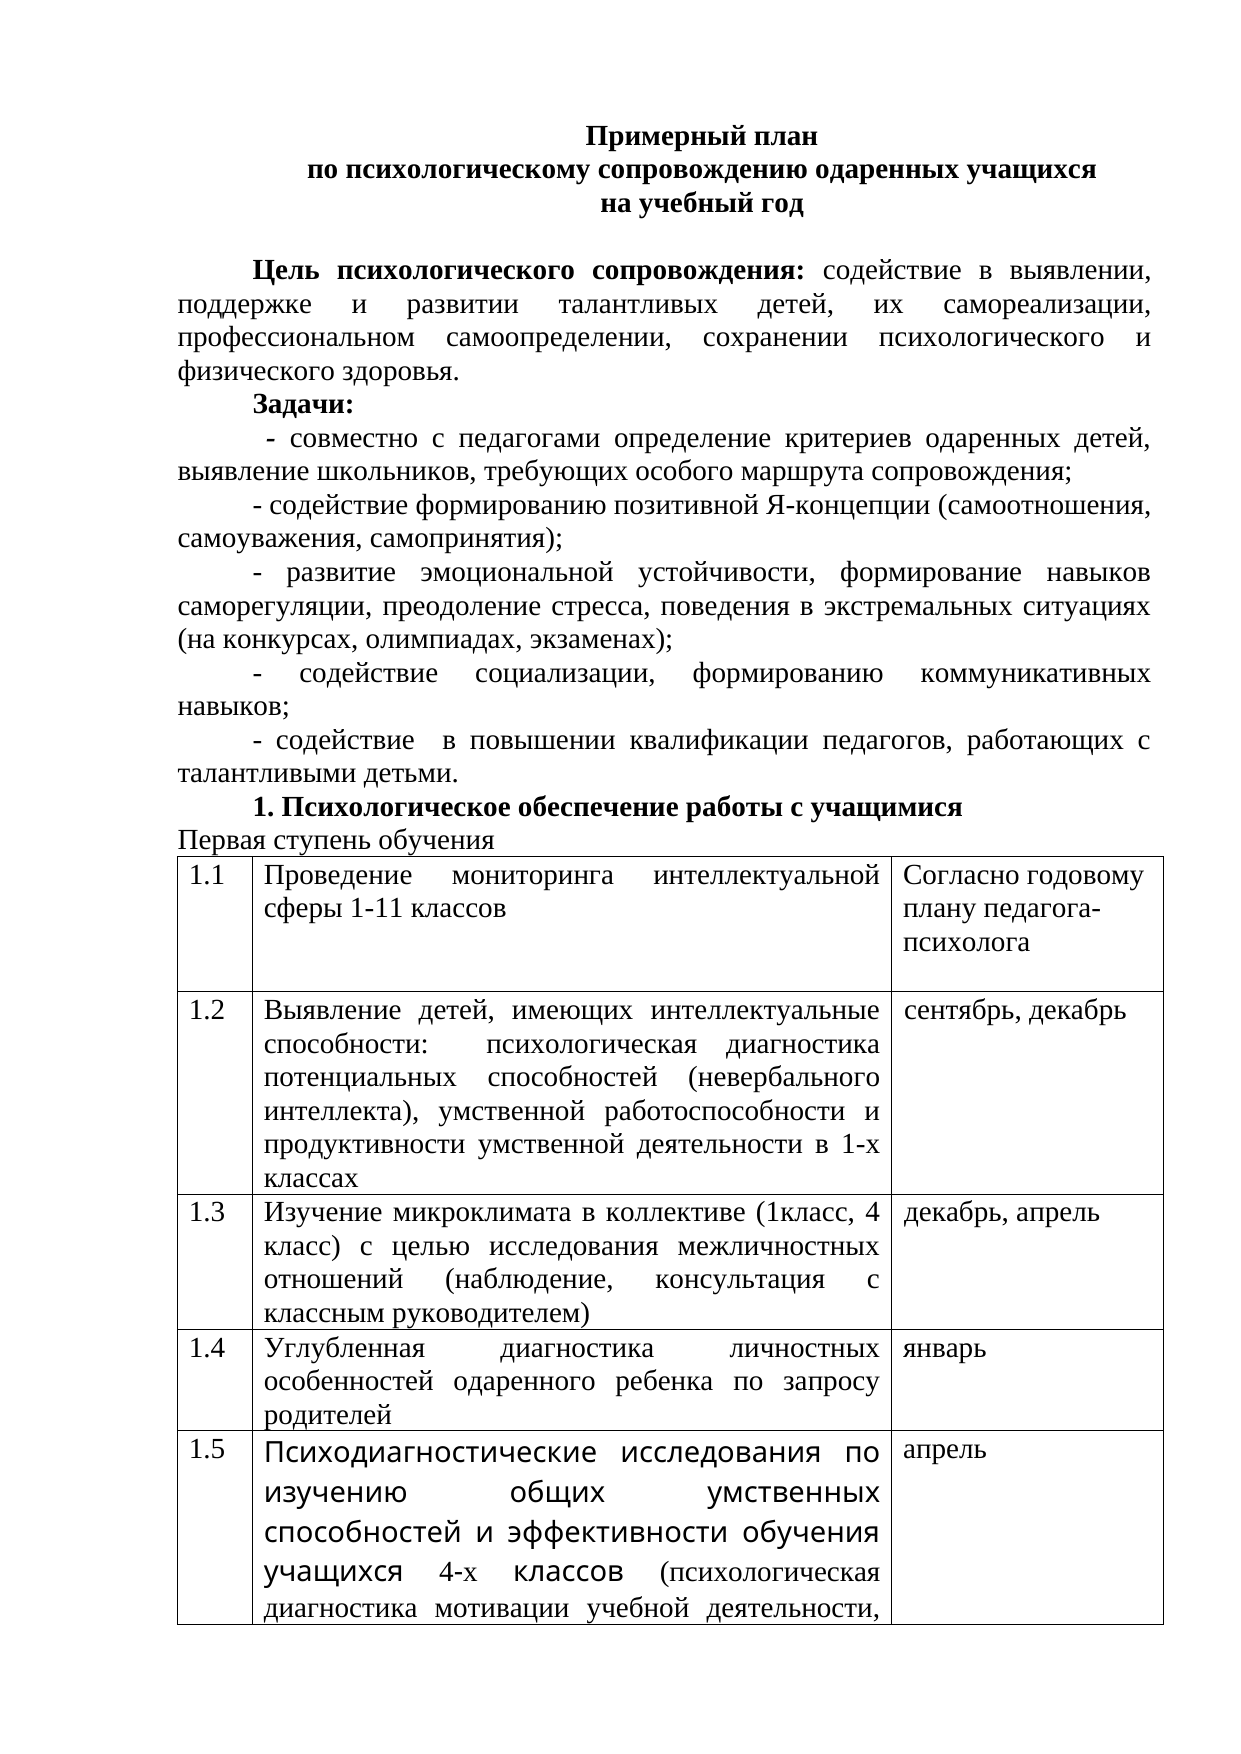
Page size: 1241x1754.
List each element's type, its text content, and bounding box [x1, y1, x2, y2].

table_header Проведение мониторинга интеллектуальной сферы 1-11 классов [253, 857, 891, 991]
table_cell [253, 1431, 891, 1624]
table_cell 1.2 [178, 992, 252, 1193]
table_cell декабрь, апрель [892, 1195, 1163, 1329]
table_cell апрель [892, 1431, 1163, 1624]
text - содействие формированию позитивной Я-концепции (самоотношения, самоуважения, самопринятия); [177, 487, 1152, 554]
table_cell Выявление детей, имеющих интеллектуальные способности: психологическая диагностика потенциальных способностей (невербального интеллекта), умственной работоспособности и продуктивности умственной деятельности в 1-х классах [253, 992, 891, 1193]
text 1. Психологическое обеспечение работы с учащимися [177, 789, 1152, 822]
text на учебный год [177, 185, 1152, 219]
text Задачи: [177, 386, 1152, 420]
text - совместно с педагогами определение критериев одаренных детей, выявление школьников, требующих особого маршрута сопровождения; [177, 420, 1152, 487]
table_cell 1.3 [178, 1195, 252, 1329]
text по психологическому сопровождению одаренных учащихся [177, 152, 1152, 185]
text - развитие эмоциональной устойчивости, формирование навыков саморегуляции, преодоление стресса, поведения в экстремальных ситуациях (на конкурсах, олимпиадах, экзаменах); [177, 554, 1152, 655]
text - содействие социализации, формированию коммуникативных навыков; [177, 655, 1152, 722]
text - содействие в повышении квалификации педагогов, работающих с талантливыми детьми. [177, 722, 1152, 789]
text Цель психологического сопровождения: содействие в выявлении, поддержке и развитии талантливых детей, их самореализации, профессиональном самоопределении, сохранении психологического и физического здоровья. [177, 252, 1152, 386]
table_cell январь [892, 1330, 1163, 1430]
table_header Согласно годовому плану педагога-психолога [892, 857, 1163, 991]
table_cell 1.5 [178, 1431, 252, 1624]
table_header 1.1 [178, 857, 252, 991]
table_cell Изучение микроклимата в коллективе (1класс, 4 класс) с целью исследования межличностных отношений (наблюдение, консультация с классным руководителем) [253, 1195, 891, 1329]
text Примерный план [177, 118, 1152, 152]
table_cell 1.4 [178, 1330, 252, 1430]
table_cell сентябрь, декабрь [892, 992, 1163, 1193]
text Первая ступень обучения [177, 822, 1152, 856]
table_cell Углубленная диагностика личностных особенностей одаренного ребенка по запросу родителей [253, 1330, 891, 1430]
